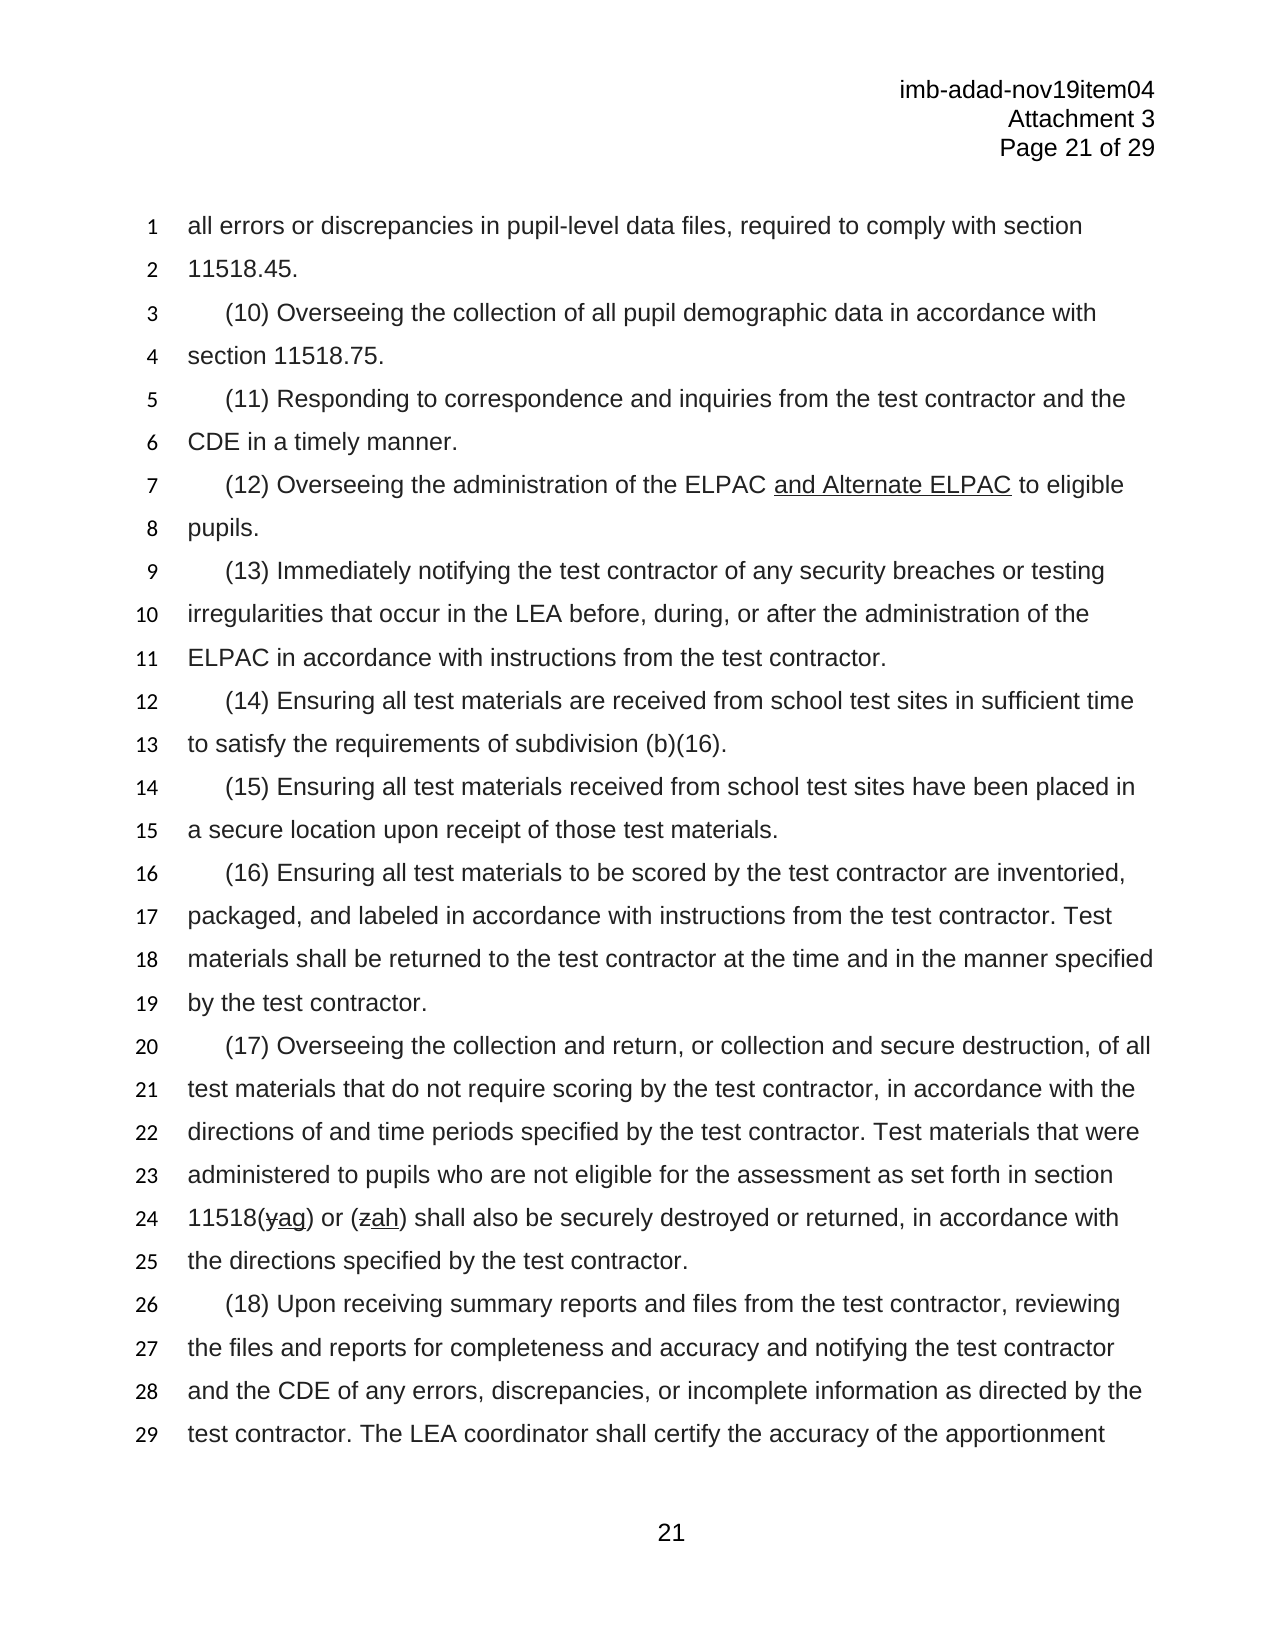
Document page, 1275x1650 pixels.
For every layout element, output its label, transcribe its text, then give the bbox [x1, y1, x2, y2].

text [187, 211, 1155, 283]
text (14) Ensuring all test materials are received from school test sites in sufficient time to satisfy the requirements of subdivision (b)(16). [187, 686, 1155, 757]
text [187, 1289, 1155, 1447]
text (10) Overseeing the collection of all pupil demographic data in accordance with section 11518.75. [187, 297, 1155, 369]
text (15) Ensuring all test materials received from school test sites have been placed in a secure location upon receipt of those test materials. [187, 772, 1155, 844]
text (11) Responding to correspondence and inquiries from the test contractor and the CDE in a timely manner. [187, 384, 1155, 456]
text (16) Ensuring all test materials to be scored by the test contractor are inventoried, packaged, and labeled in accordance with instructions from the test contractor. Test materials shall be returned to the test contractor at the time and in the manner specified by the test contractor. [187, 858, 1155, 1016]
text (13) Immediately notifying the test contractor of any security breaches or testing irregularities that occur in the LEA before, during, or after the administration of the ELPAC in accordance with instructions from the test contractor. [187, 556, 1155, 671]
text (12) Overseeing the administration of the ELPAC and Alternate ELPAC to eligible pupils. [187, 470, 1155, 542]
text (17) Overseeing the collection and return, or collection and secure destruction, of all test materials that do not require scoring by the test contractor, in accordance with the directions of and time periods specified by the test contractor. Test materials that were administered to pupils who are not eligible for the assessment as set forth in section 11518(yag) or (zah) shall also be securely destroyed or returned, in accordance with the directions specified by the test contractor. [187, 1031, 1155, 1275]
